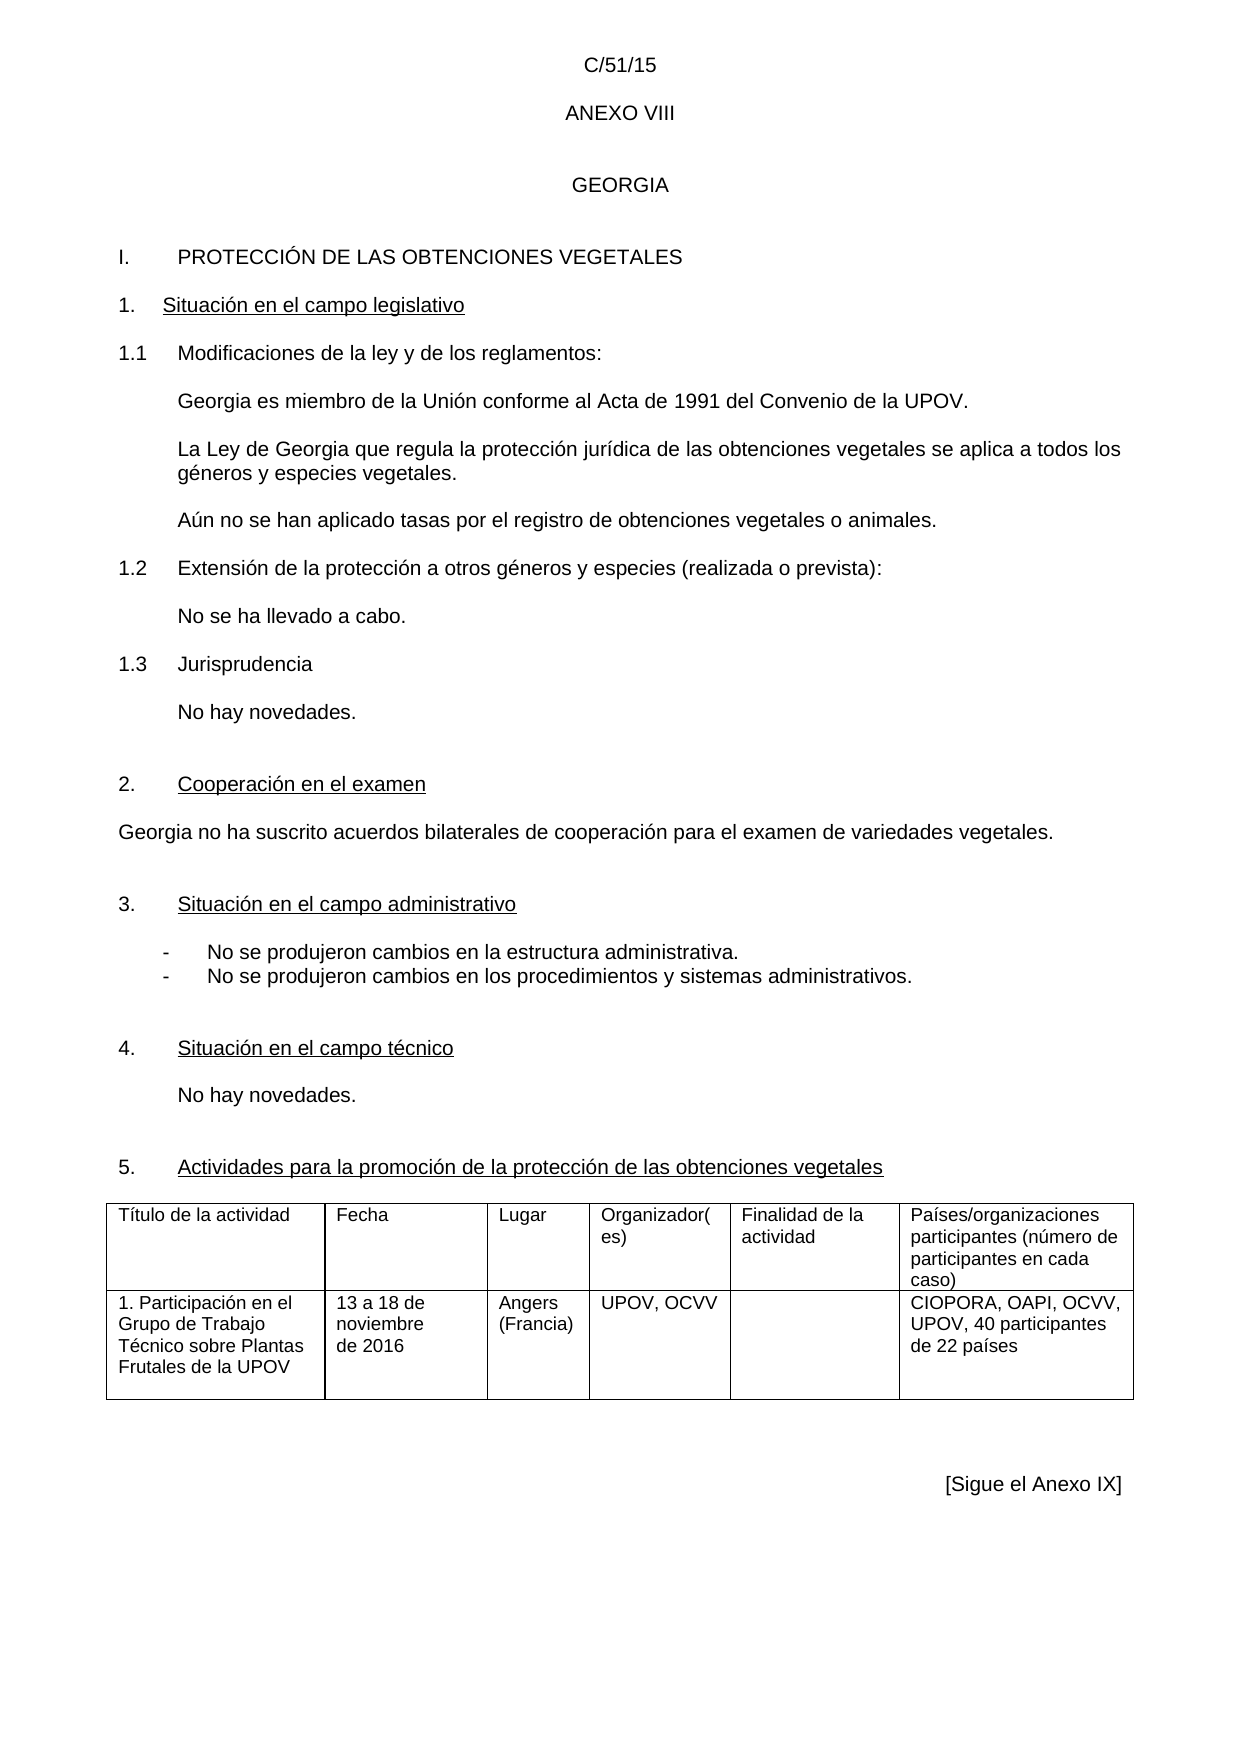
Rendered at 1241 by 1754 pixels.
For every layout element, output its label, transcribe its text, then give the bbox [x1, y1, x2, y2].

text Aún no se han aplicado tasas por el registro de obtenciones vegetales o animales. [177, 508, 1122, 532]
table_cell UPOV, OCVV [590, 1291, 730, 1399]
text Georgia es miembro de la Unión conforme al Acta de 1991 del Convenio de la UPOV. [177, 388, 1122, 412]
text GEORGIA [118, 173, 1122, 197]
table_cell 1. Participación en el Grupo de Trabajo Técnico sobre Plantas Frutales de la UPOV [107, 1291, 324, 1399]
text I. PROTECCIÓN DE LAS OBTENCIONES VEGETALES [118, 245, 1122, 269]
text 3. Situación en el campo administrativo [118, 892, 1122, 916]
text 1. Situación en el campo legislativo [118, 293, 1122, 317]
table_header Lugar [488, 1204, 589, 1290]
table_header Organizador(es) [590, 1204, 730, 1290]
text La Ley de Georgia que regula la protección jurídica de las obtenciones vegetales se aplica a todos los géneros y especies vegetales. [177, 436, 1122, 484]
text [Sigue el Anexo IX] [118, 1472, 1122, 1496]
table_cell CIOPORA, OAPI, OCVV, UPOV, 40 participantes de 22 países [900, 1291, 1133, 1399]
text Georgia no ha suscrito acuerdos bilaterales de cooperación para el examen de variedades vegetales. [118, 820, 1122, 844]
table_cell [731, 1291, 899, 1399]
text 5. Actividades para la promoción de la protección de las obtenciones vegetales [118, 1155, 1122, 1179]
table_header Países/organizaciones participantes (número de participantes en cada caso) [900, 1204, 1133, 1290]
text C/51/15 [118, 53, 1122, 77]
text ANEXO VIII [118, 101, 1122, 125]
text 2. Cooperación en el examen [118, 772, 1122, 796]
text - No se produjeron cambios en los procedimientos y sistemas administrativos. [162, 963, 1122, 987]
text 1.3 Jurisprudencia [118, 652, 1122, 676]
table_header Título de la actividad [107, 1204, 324, 1290]
text No hay novedades. [118, 1083, 1122, 1107]
table_cell Angers (Francia) [488, 1291, 589, 1399]
text No hay novedades. [118, 700, 1122, 724]
text - No se produjeron cambios en la estructura administrativa. [162, 939, 1122, 963]
table_cell 13 a 18 de noviembre de 2016 [326, 1291, 487, 1399]
table_header Fecha [326, 1204, 487, 1290]
table_header Finalidad de la actividad [731, 1204, 899, 1290]
text 1.1 Modificaciones de la ley y de los reglamentos: [118, 341, 1122, 364]
text No se ha llevado a cabo. [118, 604, 1122, 628]
text 4. Situación en el campo técnico [118, 1035, 1122, 1059]
text 1.2 Extensión de la protección a otros géneros y especies (realizada o prevista): [118, 556, 1122, 580]
